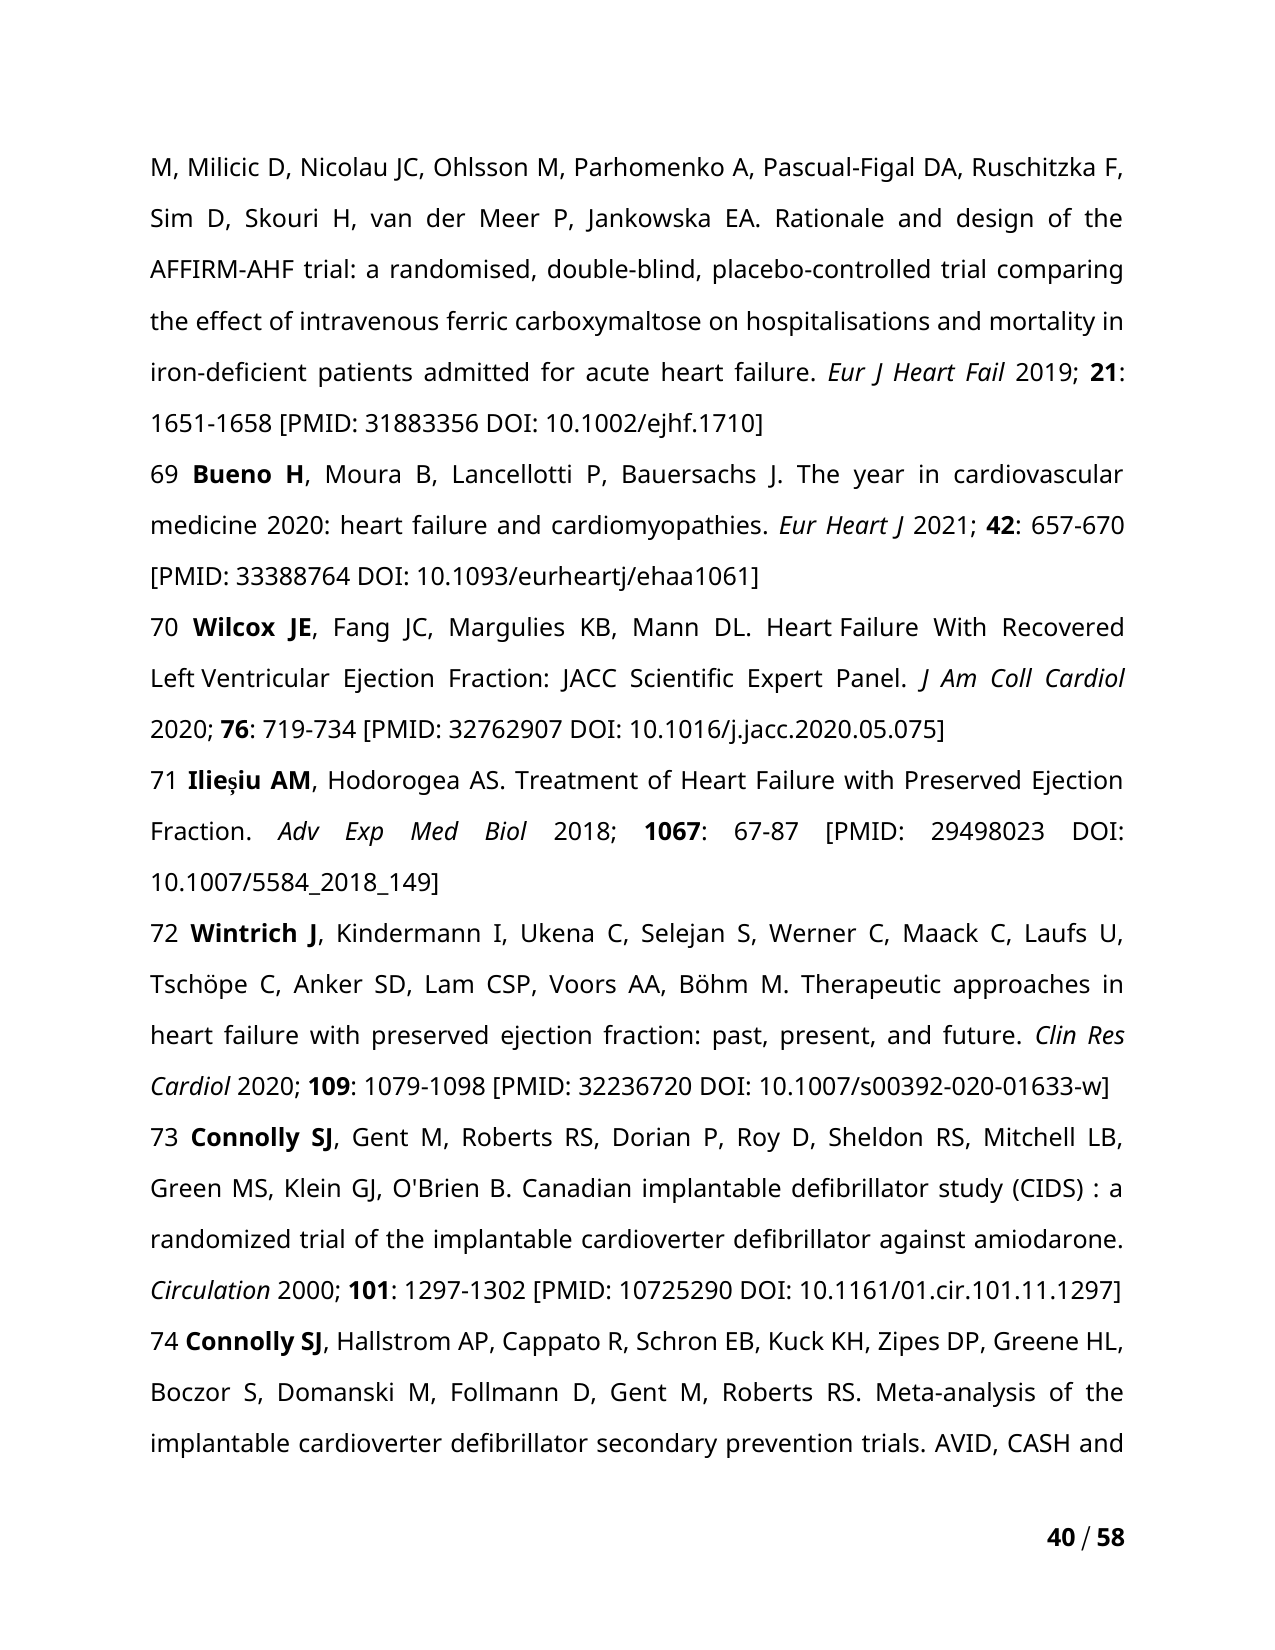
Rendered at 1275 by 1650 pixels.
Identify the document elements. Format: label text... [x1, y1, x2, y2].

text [150, 150, 1125, 439]
text 72 Wintrich J, Kindermann I, Ukena C, Selejan S, Werner C, Maack C, Laufs U, Tschöpe C, Anker SD, Lam CSP, Voors AA, Böhm M. Therapeutic approaches in heart failure with preserved ejection fraction: past, present, and future. Clin Res Cardiol 2020; 109: 1079-1098 [PMID: 32236720 DOI: 10.1007/s00392-020-01633-w] [150, 916, 1125, 1103]
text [150, 1324, 1125, 1460]
text 71 Ilieșiu AM, Hodorogea AS. Treatment of Heart Failure with Preserved Ejection Fraction. Adv Exp Med Biol 2018; 1067: 67-87 [PMID: 29498023 DOI: 10.1007/5584_2018_149] [150, 762, 1125, 899]
text 69 Bueno H, Moura B, Lancellotti P, Bauersachs J. The year in cardiovascular medicine 2020: heart failure and cardiomyopathies. Eur Heart J 2021; 42: 657-670 [PMID: 33388764 DOI: 10.1093/eurheartj/ehaa1061] [150, 456, 1125, 592]
text 70 Wilcox JE, Fang JC, Margulies KB, Mann DL. Heart Failure With Recovered Left Ventricular Ejection Fraction: JACC Scientific Expert Panel. J Am Coll Cardiol 2020; 76: 719-734 [PMID: 32762907 DOI: 10.1016/j.jacc.2020.05.075] [150, 609, 1125, 746]
text 73 Connolly SJ, Gent M, Roberts RS, Dorian P, Roy D, Sheldon RS, Mitchell LB, Green MS, Klein GJ, O'Brien B. Canadian implantable defibrillator study (CIDS) : a randomized trial of the implantable cardioverter defibrillator against amiodarone. Circulation 2000; 101: 1297-1302 [PMID: 10725290 DOI: 10.1161/01.cir.101.11.1297] [150, 1120, 1125, 1307]
